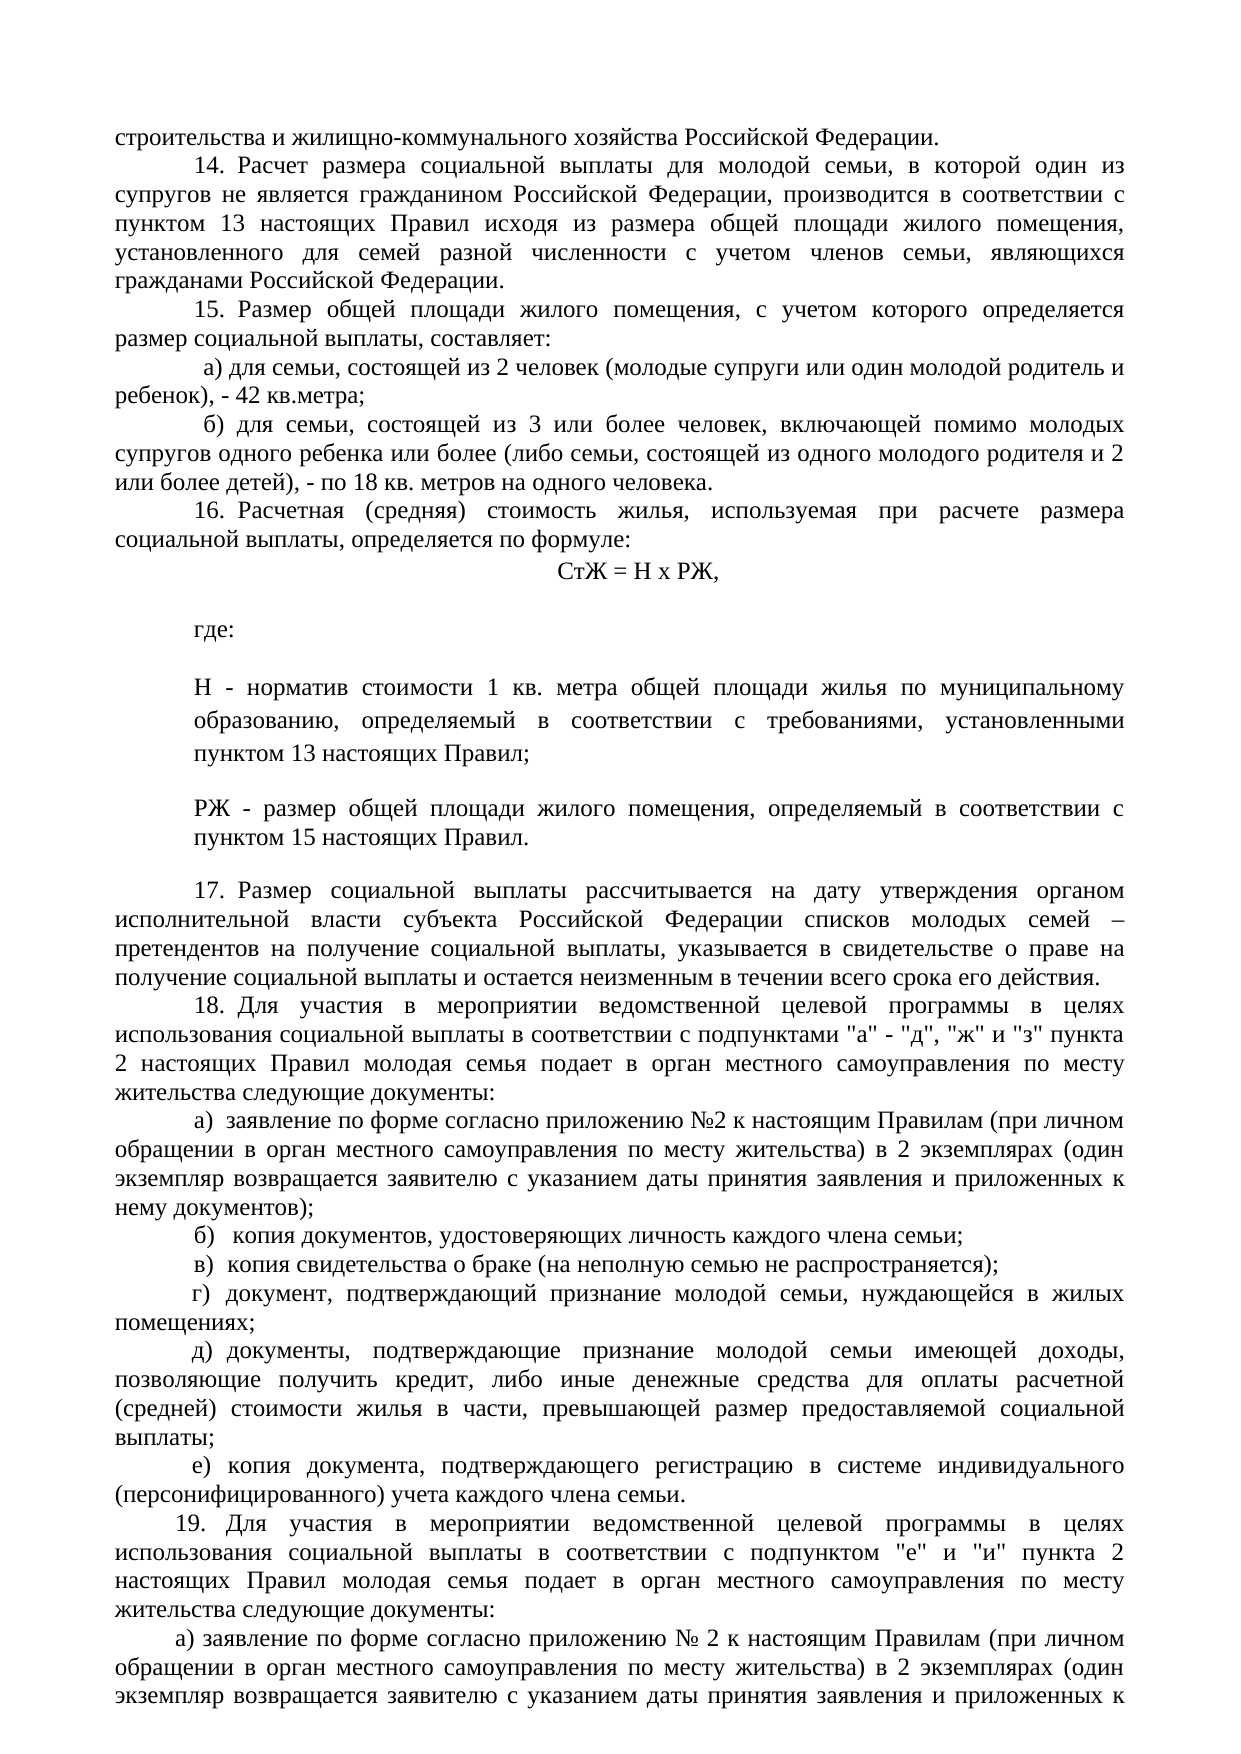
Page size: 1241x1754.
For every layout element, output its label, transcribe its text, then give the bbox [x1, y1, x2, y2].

text а) для семьи, состоящей из 2 человек (молодые супруги или один молодой родитель и ребенок), - 42 кв.метра; [114, 352, 1126, 409]
list Размер общей площади жилого помещения, с учетом которого определяется размер социальной выплаты, составляет: [114, 294, 1126, 352]
text е) копия документа, подтверждающего регистрацию в системе индивидуального (персонифицированного) учета каждого члена семьи. [114, 1451, 1126, 1508]
list Для участия в мероприятии ведомственной целевой программы в целях использования социальной выплаты в соответствии с подпунктами "а" - "д", "ж" и "з" пункта 2 настоящих Правил молодая семья подает в орган местного самоуправления по месту жительства следующие документы: [114, 991, 1126, 1106]
text б) для семьи, состоящей из 3 или более человек, включающей помимо молодых супругов одного ребенка или более (либо семьи, состоящей из одного молодого родителя и 2 или более детей), - по 18 кв. метров на одного человека. [114, 409, 1126, 496]
list Расчетная (средняя) стоимость жилья, используемая при расчете размера социальной выплаты, определяется по формуле: [114, 496, 1126, 553]
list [114, 122, 1126, 151]
text РЖ - размер общей площади жилого помещения, определяемый в соответствии с пунктом 15 настоящих Правил. [194, 793, 1126, 851]
text б) копия документов, удостоверяющих личность каждого члена семьи; [114, 1221, 1126, 1249]
text где: [194, 611, 1126, 644]
text д) документы, подтверждающие признание молодой семьи имеющей доходы, позволяющие получить кредит, либо иные денежные средства для оплаты расчетной (средней) стоимости жилья в части, превышающей размер предоставляемой социальной выплаты; [114, 1336, 1126, 1451]
text г) документ, подтверждающий признание молодой семьи, нуждающейся в жилых помещениях; [114, 1278, 1126, 1336]
list Размер социальной выплаты рассчитывается на дату утверждения органом исполнительной власти субъекта Российской Федерации списков молодых семей – претендентов на получение социальной выплаты, указывается в свидетельстве о праве на получение социальной выплаты и остается неизменным в течении всего срока его действия. [114, 876, 1126, 991]
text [114, 1623, 1126, 1709]
list Расчет размера социальной выплаты для молодой семьи, в которой один из супругов не является гражданином Российской Федерации, производится в соответствии с пунктом 13 настоящих Правил исходя из размера общей площади жилого помещения, установленного для семей разной численности с учетом членов семьи, являющихся гражданами Российской Федерации. [114, 151, 1126, 294]
text в) копия свидетельства о браке (на неполную семью не распространяется); [114, 1249, 1126, 1278]
text Н - норматив стоимости 1 кв. метра общей площади жилья по муниципальному образованию, определяемый в соответствии с требованиями, установленными пунктом 13 настоящих Правил; [194, 669, 1126, 768]
text СтЖ = Н х РЖ, [194, 553, 1126, 586]
list Для участия в мероприятии ведомственной целевой программы в целях использования социальной выплаты в соответствии с подпунктом "е" и "и" пункта 2 настоящих Правил молодая семья подает в орган местного самоуправления по месту жительства следующие документы: [114, 1508, 1126, 1623]
